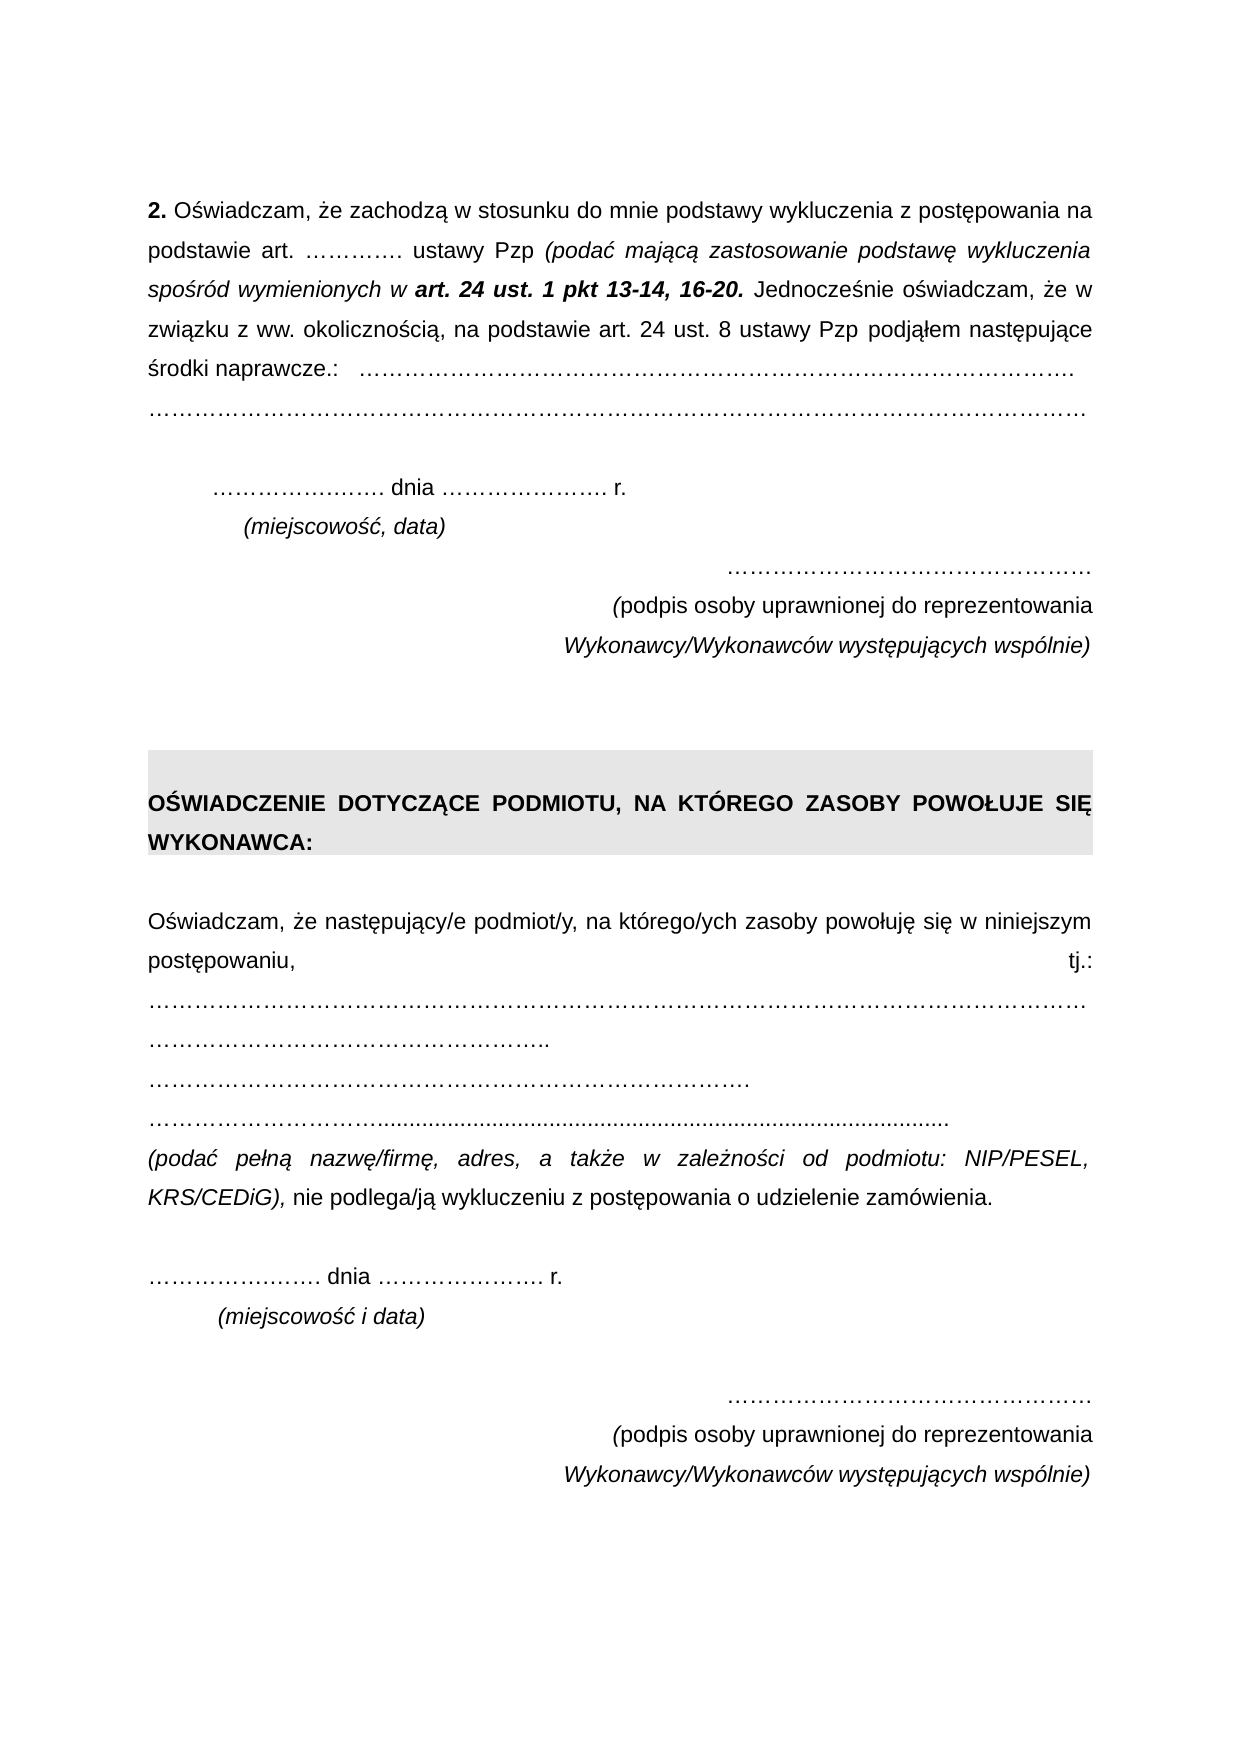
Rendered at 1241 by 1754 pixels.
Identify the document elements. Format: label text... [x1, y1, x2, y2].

text (miejscowość i data) [148, 1303, 1093, 1329]
text (miejscowość, data) [148, 513, 1093, 539]
text 2. Oświadczam, że zachodzą w stosunku do mnie podstawy wykluczenia z postępowania na podstawie art. …………. ustawy Pzp (podać mającą zastosowanie podstawę wykluczenia spośród wymienionych w art. 24 ust. 1 pkt 13-14, 16-20. Jednocześnie oświadczam, że w związku z ww. okolicznością, na podstawie art. 24 ust. 8 ustawy Pzp podjąłem następujące środki naprawcze.: …………………………………………………………………………………. [148, 197, 1093, 382]
text …………………………………………………………………………………………………………… [148, 395, 1093, 421]
text OŚWIADCZENIE DOTYCZĄCE PODMIOTU, NA KTÓREGO ZASOBY POWOŁUJE SIĘ WYKONAWCA: [148, 789, 1093, 855]
text (podać pełną nazwę/firmę, adres, a także w zależności od podmiotu: NIP/PESEL, KRS/CEDiG), nie podlega/ją wykluczeniu z postępowania o udzielenie zamówienia. [148, 1145, 1093, 1211]
text ………………………………………… (podpis osoby uprawnionej do reprezentowania Wykonawcy/Wykonawców występujących wspólnie) [148, 1382, 1093, 1487]
text ………………………………………… (podpis osoby uprawnionej do reprezentowania Wykonawcy/Wykonawców występujących wspólnie) [148, 553, 1093, 658]
text …………….……. dnia …………………. r. [148, 1263, 1093, 1289]
text …………….……. dnia …………………. r. [148, 474, 1093, 500]
text Oświadczam, że następujący/e podmiot/y, na którego/ych zasoby powołuję się w niniejszym postępowaniu, tj.:…………………………………………………………………………………………………………………………………………………………..…………………………………………………………………….………………………….......................................................................................... [148, 908, 1093, 1132]
